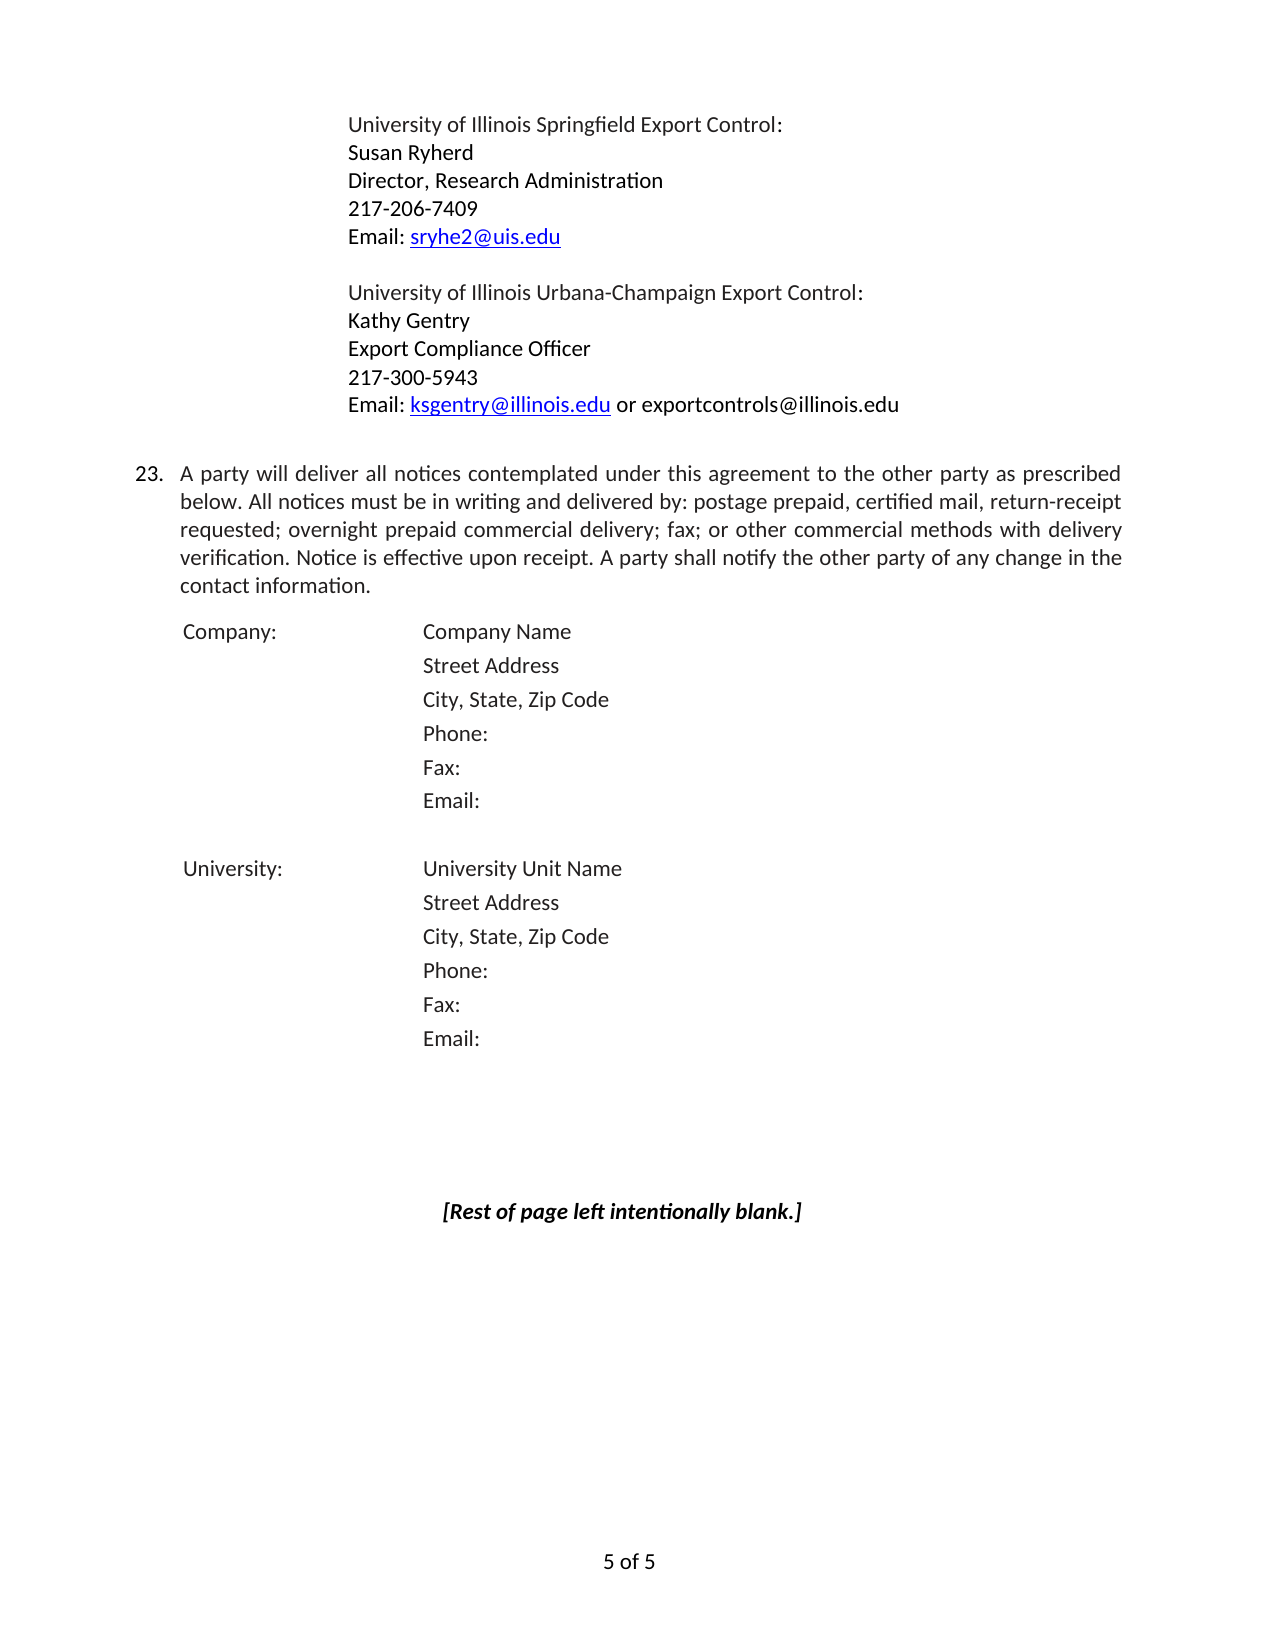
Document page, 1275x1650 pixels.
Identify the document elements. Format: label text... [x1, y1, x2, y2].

list A party will deliver all notices contemplated under this agreement to the other party as prescribed below. All notices must be in writing and delivered by: postage prepaid, certified mail, return-receipt requested; overnight prepaid commercial delivery; fax; or other commercial methods with delivery verification. Notice is effective upon receipt. A party shall notify the other party of any change in the contact information. [135, 459, 1124, 599]
text Company: Company Name [183, 617, 1120, 645]
text Email: [393, 1024, 1120, 1052]
text City, State, Zip Code [393, 922, 1120, 950]
text Kathy Gentry [348, 307, 1135, 334]
text Phone: [393, 719, 1120, 747]
text University of Illinois Springfield Export Control: [348, 110, 1135, 138]
text Phone: [393, 956, 1120, 984]
text City, State, Zip Code [393, 685, 1120, 713]
text Export Compliance Officer [348, 334, 1135, 363]
text Fax: [393, 990, 1120, 1018]
text 217-300-5943 [348, 363, 1135, 391]
text Director, Research Administration [348, 166, 1135, 194]
text 217-206-7409 [348, 194, 1135, 222]
text Street Address [393, 888, 1120, 916]
text University: University Unit Name [183, 854, 1120, 882]
text Susan Ryherd [348, 138, 1135, 166]
text Email: [423, 787, 1120, 814]
text Email: ksgentry@illinois.edu or exportcontrols@illinois.edu [348, 391, 1135, 419]
text Email: sryhe2@uis.edu [348, 222, 1135, 251]
text University of Illinois Urbana-Champaign Export Control: [348, 278, 1135, 307]
text Street Address [393, 651, 1120, 679]
text Fax: [393, 753, 1120, 781]
list [Rest of page left intentionally blank.] [123, 1197, 1124, 1225]
